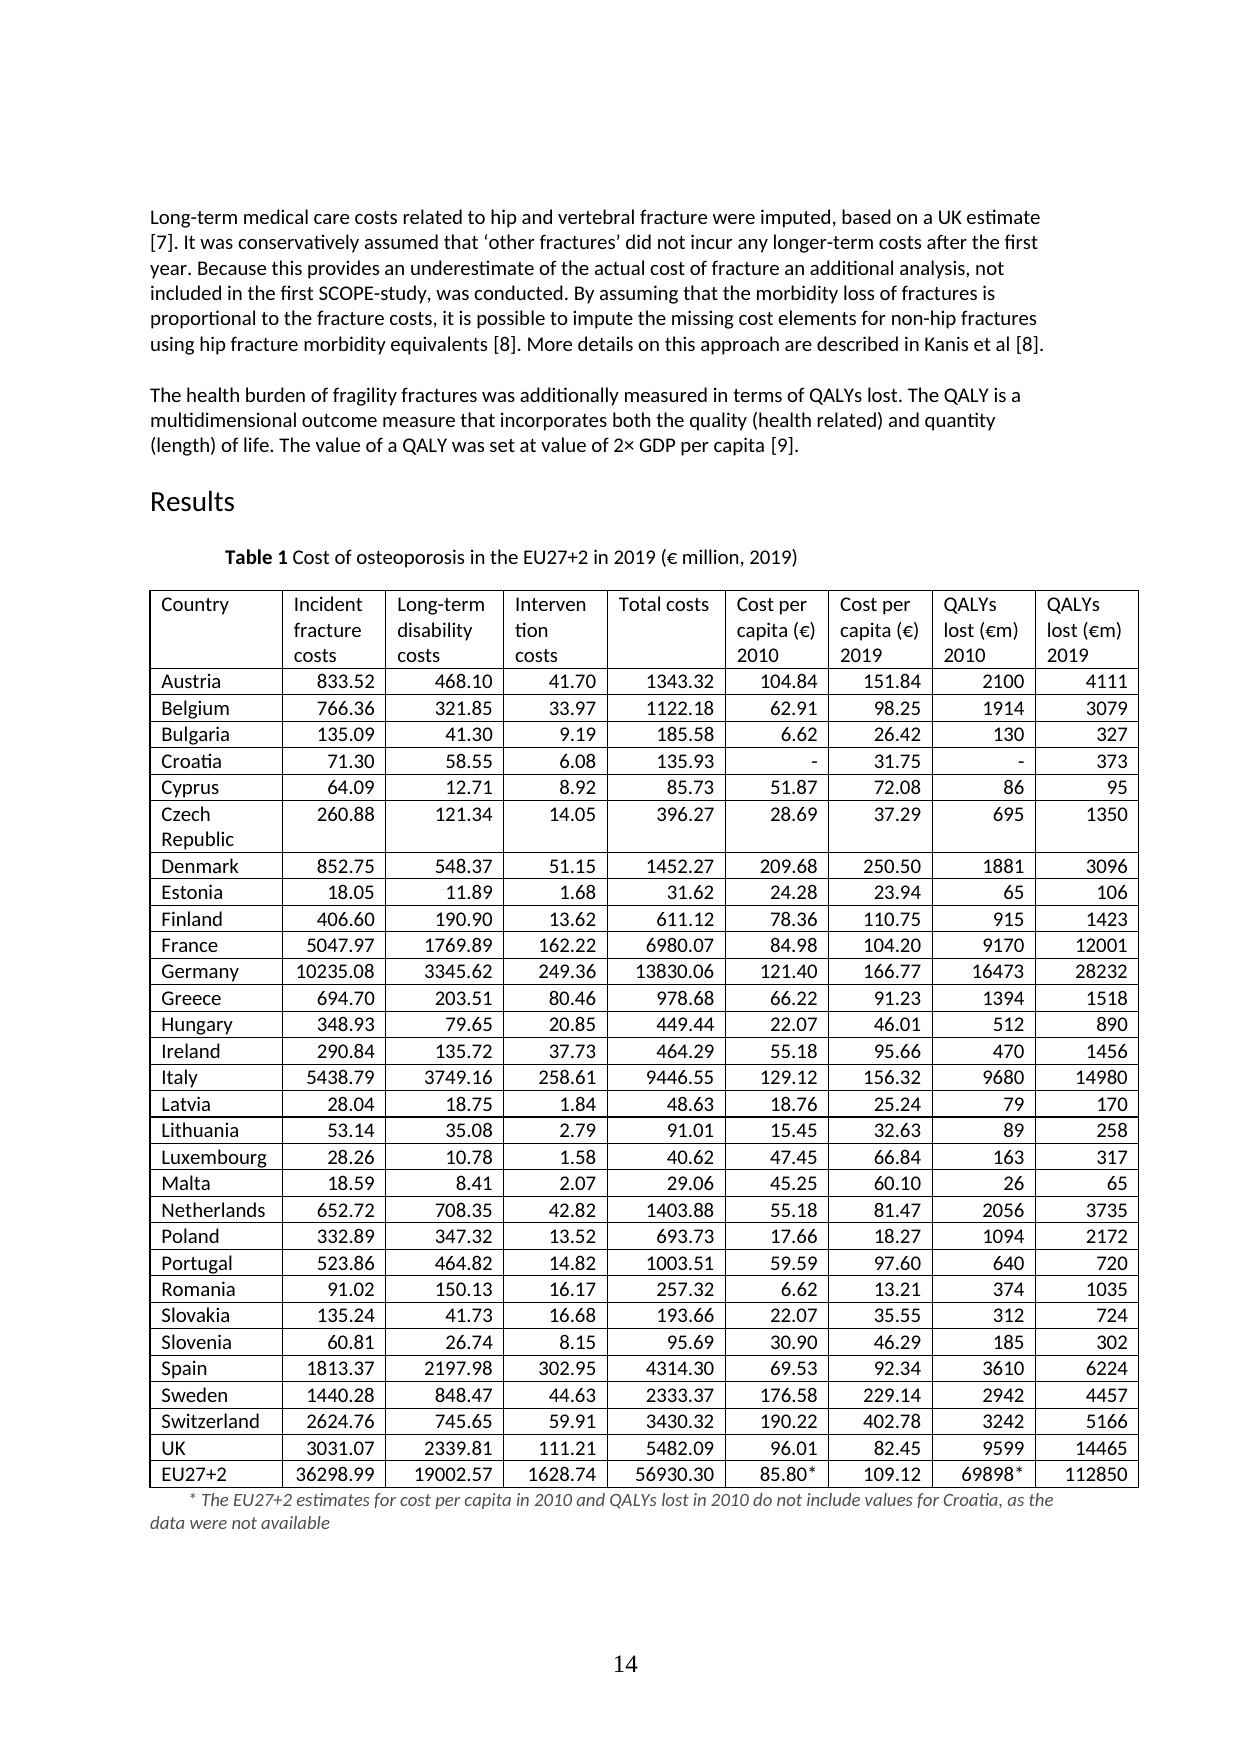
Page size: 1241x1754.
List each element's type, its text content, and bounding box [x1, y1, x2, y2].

table_cell 2.79 [504, 1118, 607, 1143]
table_cell 14.82 [504, 1250, 607, 1275]
text Table 1 Cost of osteoporosis in the EU27+2 in 2019 (€ million, 2019) [225, 544, 1060, 569]
table_cell 720 [1036, 1250, 1138, 1275]
table_cell 766.36 [283, 695, 385, 721]
table_cell Latvia [151, 1091, 282, 1116]
table_cell 190.22 [726, 1409, 828, 1434]
table_cell 745.65 [386, 1409, 503, 1434]
table_cell 1813.37 [283, 1356, 385, 1381]
table_cell - [933, 748, 1035, 773]
table_cell 41.70 [504, 669, 607, 694]
table_cell 79.65 [386, 1012, 503, 1037]
table_cell 24.28 [726, 879, 828, 905]
text The health burden of fragility fractures was additionally measured in terms of QALYs lost. The QALY is a multidimensional outcome measure that incorporates both the quality (health related) and quantity (length) of life. The value of a QALY was set at value of 2× GDP per capita [9]. [150, 382, 1060, 458]
table_cell 18.05 [283, 879, 385, 905]
table_cell 18.76 [726, 1091, 828, 1116]
table_cell 16.68 [504, 1303, 607, 1328]
table_cell 1035 [1036, 1276, 1138, 1302]
table_cell 46.01 [829, 1012, 932, 1037]
table_cell 121.34 [386, 801, 503, 852]
table_cell 611.12 [608, 906, 725, 931]
table_cell 17.66 [726, 1223, 828, 1249]
table_cell 71.30 [283, 748, 385, 773]
table_cell 406.60 [283, 906, 385, 931]
table_cell 66.84 [829, 1144, 932, 1169]
table_cell 95.69 [608, 1329, 725, 1354]
table_cell 53.14 [283, 1118, 385, 1143]
table_cell 185.58 [608, 722, 725, 747]
table_cell 1094 [933, 1223, 1035, 1249]
table_cell 312 [933, 1303, 1035, 1328]
table_cell 290.84 [283, 1038, 385, 1063]
table_cell 22.07 [726, 1303, 828, 1328]
table_cell 348.93 [283, 1012, 385, 1037]
table_cell Denmark [151, 853, 282, 878]
table_cell 41.73 [386, 1303, 503, 1328]
table_cell 20.85 [504, 1012, 607, 1037]
table_cell 2197.98 [386, 1356, 503, 1381]
table_cell 41.30 [386, 722, 503, 747]
table_cell 79 [933, 1091, 1035, 1116]
table_header Cost per capita (€) 2019 [829, 591, 932, 668]
table_cell 3749.16 [386, 1065, 503, 1090]
table_cell 135.24 [283, 1303, 385, 1328]
table_cell 97.60 [829, 1250, 932, 1275]
table_cell 10.78 [386, 1144, 503, 1169]
table_cell 166.77 [829, 959, 932, 984]
table_cell 396.27 [608, 801, 725, 852]
table_cell 3610 [933, 1356, 1035, 1381]
table_cell 6.08 [504, 748, 607, 773]
table_cell 332.89 [283, 1223, 385, 1249]
table_header Long-term disability costs [386, 591, 503, 668]
table_cell 65 [1036, 1170, 1138, 1196]
table_cell 464.29 [608, 1038, 725, 1063]
table_cell 92.34 [829, 1356, 932, 1381]
table_cell - [726, 748, 828, 773]
table_header Country [151, 591, 282, 668]
table_cell 60.81 [283, 1329, 385, 1354]
table_cell 28.04 [283, 1091, 385, 1116]
table_cell 5438.79 [283, 1065, 385, 1090]
table_cell 60.10 [829, 1170, 932, 1196]
table_cell 229.14 [829, 1382, 932, 1407]
table_cell 402.78 [829, 1409, 932, 1434]
table_cell 209.68 [726, 853, 828, 878]
table_cell 6980.07 [608, 932, 725, 958]
table_cell 64.09 [283, 775, 385, 800]
table_cell 11.89 [386, 879, 503, 905]
table_cell 81.47 [829, 1197, 932, 1222]
table_cell Czech Republic [151, 801, 282, 852]
table_cell 978.68 [608, 985, 725, 1011]
table_cell 35.55 [829, 1303, 932, 1328]
table_cell 3031.07 [283, 1435, 385, 1460]
table_cell 91.02 [283, 1276, 385, 1302]
table_cell 695 [933, 801, 1035, 852]
table_cell 40.62 [608, 1144, 725, 1169]
table_cell 373 [1036, 748, 1138, 773]
table_cell 2942 [933, 1382, 1035, 1407]
table_cell 30.90 [726, 1329, 828, 1354]
table_cell 16.17 [504, 1276, 607, 1302]
table_cell 724 [1036, 1303, 1138, 1328]
table_cell 110.75 [829, 906, 932, 931]
table_cell 2333.37 [608, 1382, 725, 1407]
table_cell Luxembourg [151, 1144, 282, 1169]
table_cell 9446.55 [608, 1065, 725, 1090]
table_cell 47.45 [726, 1144, 828, 1169]
table_cell 104.84 [726, 669, 828, 694]
table_cell 170 [1036, 1091, 1138, 1116]
table_header Intervention costs [504, 591, 607, 668]
table_cell 55.18 [726, 1038, 828, 1063]
table_cell Bulgaria [151, 722, 282, 747]
table_cell 112850 [1036, 1461, 1138, 1487]
table_cell 1518 [1036, 985, 1138, 1011]
table_cell 51.15 [504, 853, 607, 878]
table_cell 12.71 [386, 775, 503, 800]
table_cell 2624.76 [283, 1409, 385, 1434]
table_cell 1003.51 [608, 1250, 725, 1275]
table_cell 3079 [1036, 695, 1138, 721]
table_cell 13.52 [504, 1223, 607, 1249]
table_cell 98.25 [829, 695, 932, 721]
table_cell 321.85 [386, 695, 503, 721]
table_cell UK [151, 1435, 282, 1460]
table_cell 14.05 [504, 801, 607, 852]
table_cell 69.53 [726, 1356, 828, 1381]
table_cell 31.62 [608, 879, 725, 905]
table_cell 250.50 [829, 853, 932, 878]
table_cell 1122.18 [608, 695, 725, 721]
table_cell 260.88 [283, 801, 385, 852]
table_cell Finland [151, 906, 282, 931]
table_cell 18.27 [829, 1223, 932, 1249]
table_cell 45.25 [726, 1170, 828, 1196]
table_cell 44.63 [504, 1382, 607, 1407]
table_cell 106 [1036, 879, 1138, 905]
table_cell 852.75 [283, 853, 385, 878]
table_cell 46.29 [829, 1329, 932, 1354]
table_cell 258 [1036, 1118, 1138, 1143]
table_cell 347.32 [386, 1223, 503, 1249]
table_cell 151.84 [829, 669, 932, 694]
table_cell 111.21 [504, 1435, 607, 1460]
table_cell 3430.32 [608, 1409, 725, 1434]
table_cell 8.41 [386, 1170, 503, 1196]
table_cell 65 [933, 879, 1035, 905]
table_cell 36298.99 [283, 1461, 385, 1487]
table_cell 82.45 [829, 1435, 932, 1460]
table_cell 890 [1036, 1012, 1138, 1037]
table_cell Germany [151, 959, 282, 984]
table_cell 8.15 [504, 1329, 607, 1354]
table_cell 42.82 [504, 1197, 607, 1222]
table_cell 3096 [1036, 853, 1138, 878]
table_cell 523.86 [283, 1250, 385, 1275]
table_cell 3735 [1036, 1197, 1138, 1222]
table_cell 848.47 [386, 1382, 503, 1407]
table_cell 374 [933, 1276, 1035, 1302]
table_cell 10235.08 [283, 959, 385, 984]
table_cell 18.59 [283, 1170, 385, 1196]
table_cell 1.84 [504, 1091, 607, 1116]
table_cell 26 [933, 1170, 1035, 1196]
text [150, 204, 1060, 356]
table_cell 129.12 [726, 1065, 828, 1090]
table_cell 4314.30 [608, 1356, 725, 1381]
table_cell 72.08 [829, 775, 932, 800]
table_cell 22.07 [726, 1012, 828, 1037]
table_cell EU27+2 [151, 1461, 282, 1487]
table_cell 19002.57 [386, 1461, 503, 1487]
table_cell 1452.27 [608, 853, 725, 878]
table_cell 80.46 [504, 985, 607, 1011]
table_cell 8.92 [504, 775, 607, 800]
table_cell 56930.30 [608, 1461, 725, 1487]
table_cell 302 [1036, 1329, 1138, 1354]
table_cell 468.10 [386, 669, 503, 694]
table_cell 135.09 [283, 722, 385, 747]
table_cell 29.06 [608, 1170, 725, 1196]
table_cell 4111 [1036, 669, 1138, 694]
table_cell 302.95 [504, 1356, 607, 1381]
table_cell 135.93 [608, 748, 725, 773]
table_cell 162.22 [504, 932, 607, 958]
table_cell 694.70 [283, 985, 385, 1011]
table_cell 1914 [933, 695, 1035, 721]
table_cell 2339.81 [386, 1435, 503, 1460]
table_cell 1881 [933, 853, 1035, 878]
table_cell 33.97 [504, 695, 607, 721]
table_cell 13830.06 [608, 959, 725, 984]
subtitle * The EU27+2 estimates for cost per capita in 2010 and QALYs lost in 2010 do not include values for Croatia, as the data were not available [150, 1488, 1058, 1534]
table_cell 2056 [933, 1197, 1035, 1222]
table_cell Spain [151, 1356, 282, 1381]
table_cell 18.75 [386, 1091, 503, 1116]
table_cell 257.32 [608, 1276, 725, 1302]
table_cell 203.51 [386, 985, 503, 1011]
table_cell Greece [151, 985, 282, 1011]
table_cell 95.66 [829, 1038, 932, 1063]
table_cell 548.37 [386, 853, 503, 878]
table_cell 3345.62 [386, 959, 503, 984]
table_cell Sweden [151, 1382, 282, 1407]
table_header QALYs lost (€m) 2010 [933, 591, 1035, 668]
table_cell 327 [1036, 722, 1138, 747]
table_cell 89 [933, 1118, 1035, 1143]
table_cell 26.74 [386, 1329, 503, 1354]
table_cell 190.90 [386, 906, 503, 931]
table_header Cost per capita (€) 2010 [726, 591, 828, 668]
table_cell 23.94 [829, 879, 932, 905]
table_cell 78.36 [726, 906, 828, 931]
table_cell Portugal [151, 1250, 282, 1275]
table_cell 109.12 [829, 1461, 932, 1487]
table_cell 14980 [1036, 1065, 1138, 1090]
table_cell 1769.89 [386, 932, 503, 958]
table_cell 708.35 [386, 1197, 503, 1222]
table_cell 91.01 [608, 1118, 725, 1143]
table_cell Switzerland [151, 1409, 282, 1434]
table_cell 1.58 [504, 1144, 607, 1169]
table_cell 86 [933, 775, 1035, 800]
table_cell 121.40 [726, 959, 828, 984]
table_cell 6.62 [726, 1276, 828, 1302]
table_cell Malta [151, 1170, 282, 1196]
table_cell 449.44 [608, 1012, 725, 1037]
table_cell 6.62 [726, 722, 828, 747]
table_cell 9.19 [504, 722, 607, 747]
table_cell 1350 [1036, 801, 1138, 852]
table_cell France [151, 932, 282, 958]
table_cell 35.08 [386, 1118, 503, 1143]
table_cell 15.45 [726, 1118, 828, 1143]
table_cell 59.59 [726, 1250, 828, 1275]
table_cell Belgium [151, 695, 282, 721]
table_cell 48.63 [608, 1091, 725, 1116]
table_cell Lithuania [151, 1118, 282, 1143]
table_cell Croatia [151, 748, 282, 773]
table_cell 135.72 [386, 1038, 503, 1063]
table_cell 51.87 [726, 775, 828, 800]
table_cell 2172 [1036, 1223, 1138, 1249]
table_cell 84.98 [726, 932, 828, 958]
table_cell 9599 [933, 1435, 1035, 1460]
table_cell 249.36 [504, 959, 607, 984]
table_cell Netherlands [151, 1197, 282, 1222]
table_cell 91.23 [829, 985, 932, 1011]
table_cell 512 [933, 1012, 1035, 1037]
table_cell 28232 [1036, 959, 1138, 984]
table_cell 9680 [933, 1065, 1035, 1090]
table_cell 1440.28 [283, 1382, 385, 1407]
table_header Total costs [608, 591, 725, 668]
table_cell 470 [933, 1038, 1035, 1063]
table_cell 13.62 [504, 906, 607, 931]
table_cell Slovenia [151, 1329, 282, 1354]
table_cell 12001 [1036, 932, 1138, 958]
table_cell 1423 [1036, 906, 1138, 931]
table_cell 5482.09 [608, 1435, 725, 1460]
table_cell 1628.74 [504, 1461, 607, 1487]
table_cell 833.52 [283, 669, 385, 694]
table_cell 55.18 [726, 1197, 828, 1222]
table_cell 317 [1036, 1144, 1138, 1169]
table_cell 28.69 [726, 801, 828, 852]
table_cell 4457 [1036, 1382, 1138, 1407]
table_cell Austria [151, 669, 282, 694]
table_cell 6224 [1036, 1356, 1138, 1381]
table_cell 640 [933, 1250, 1035, 1275]
table_cell 69898* [933, 1461, 1035, 1487]
table_cell 58.55 [386, 748, 503, 773]
table_cell 1456 [1036, 1038, 1138, 1063]
table_cell 156.32 [829, 1065, 932, 1090]
table_cell 1.68 [504, 879, 607, 905]
table_cell 5166 [1036, 1409, 1138, 1434]
table_cell 464.82 [386, 1250, 503, 1275]
table_cell 16473 [933, 959, 1035, 984]
table_cell 915 [933, 906, 1035, 931]
table_cell 31.75 [829, 748, 932, 773]
table_cell 1343.32 [608, 669, 725, 694]
table_cell 193.66 [608, 1303, 725, 1328]
table_cell Ireland [151, 1038, 282, 1063]
table_cell 163 [933, 1144, 1035, 1169]
table_cell Slovakia [151, 1303, 282, 1328]
table_cell 14465 [1036, 1435, 1138, 1460]
table_cell 9170 [933, 932, 1035, 958]
table_cell 85.80* [726, 1461, 828, 1487]
table_cell 13.21 [829, 1276, 932, 1302]
table_cell Italy [151, 1065, 282, 1090]
table_cell Estonia [151, 879, 282, 905]
table_cell 1403.88 [608, 1197, 725, 1222]
table_cell 25.24 [829, 1091, 932, 1116]
table_cell 66.22 [726, 985, 828, 1011]
table_cell 104.20 [829, 932, 932, 958]
subtitle Results [150, 483, 1135, 519]
table_cell 85.73 [608, 775, 725, 800]
table_cell Hungary [151, 1012, 282, 1037]
table_cell 185 [933, 1329, 1035, 1354]
table_cell 258.61 [504, 1065, 607, 1090]
table_cell 130 [933, 722, 1035, 747]
table_cell 5047.97 [283, 932, 385, 958]
table_cell 96.01 [726, 1435, 828, 1460]
table_header Incident fracture costs [283, 591, 385, 668]
table_cell 2.07 [504, 1170, 607, 1196]
table_cell Cyprus [151, 775, 282, 800]
table_cell 150.13 [386, 1276, 503, 1302]
table_cell 37.73 [504, 1038, 607, 1063]
table_cell 693.73 [608, 1223, 725, 1249]
table_cell 59.91 [504, 1409, 607, 1434]
table_cell 62.91 [726, 695, 828, 721]
table_cell 95 [1036, 775, 1138, 800]
table_cell 652.72 [283, 1197, 385, 1222]
table_cell 1394 [933, 985, 1035, 1011]
table_header QALYs lost (€m) 2019 [1036, 591, 1138, 668]
table_cell 2100 [933, 669, 1035, 694]
table_cell Poland [151, 1223, 282, 1249]
table_cell 37.29 [829, 801, 932, 852]
table_cell 28.26 [283, 1144, 385, 1169]
table_cell 3242 [933, 1409, 1035, 1434]
table_cell Romania [151, 1276, 282, 1302]
table_cell 32.63 [829, 1118, 932, 1143]
table_cell 176.58 [726, 1382, 828, 1407]
table_cell 26.42 [829, 722, 932, 747]
